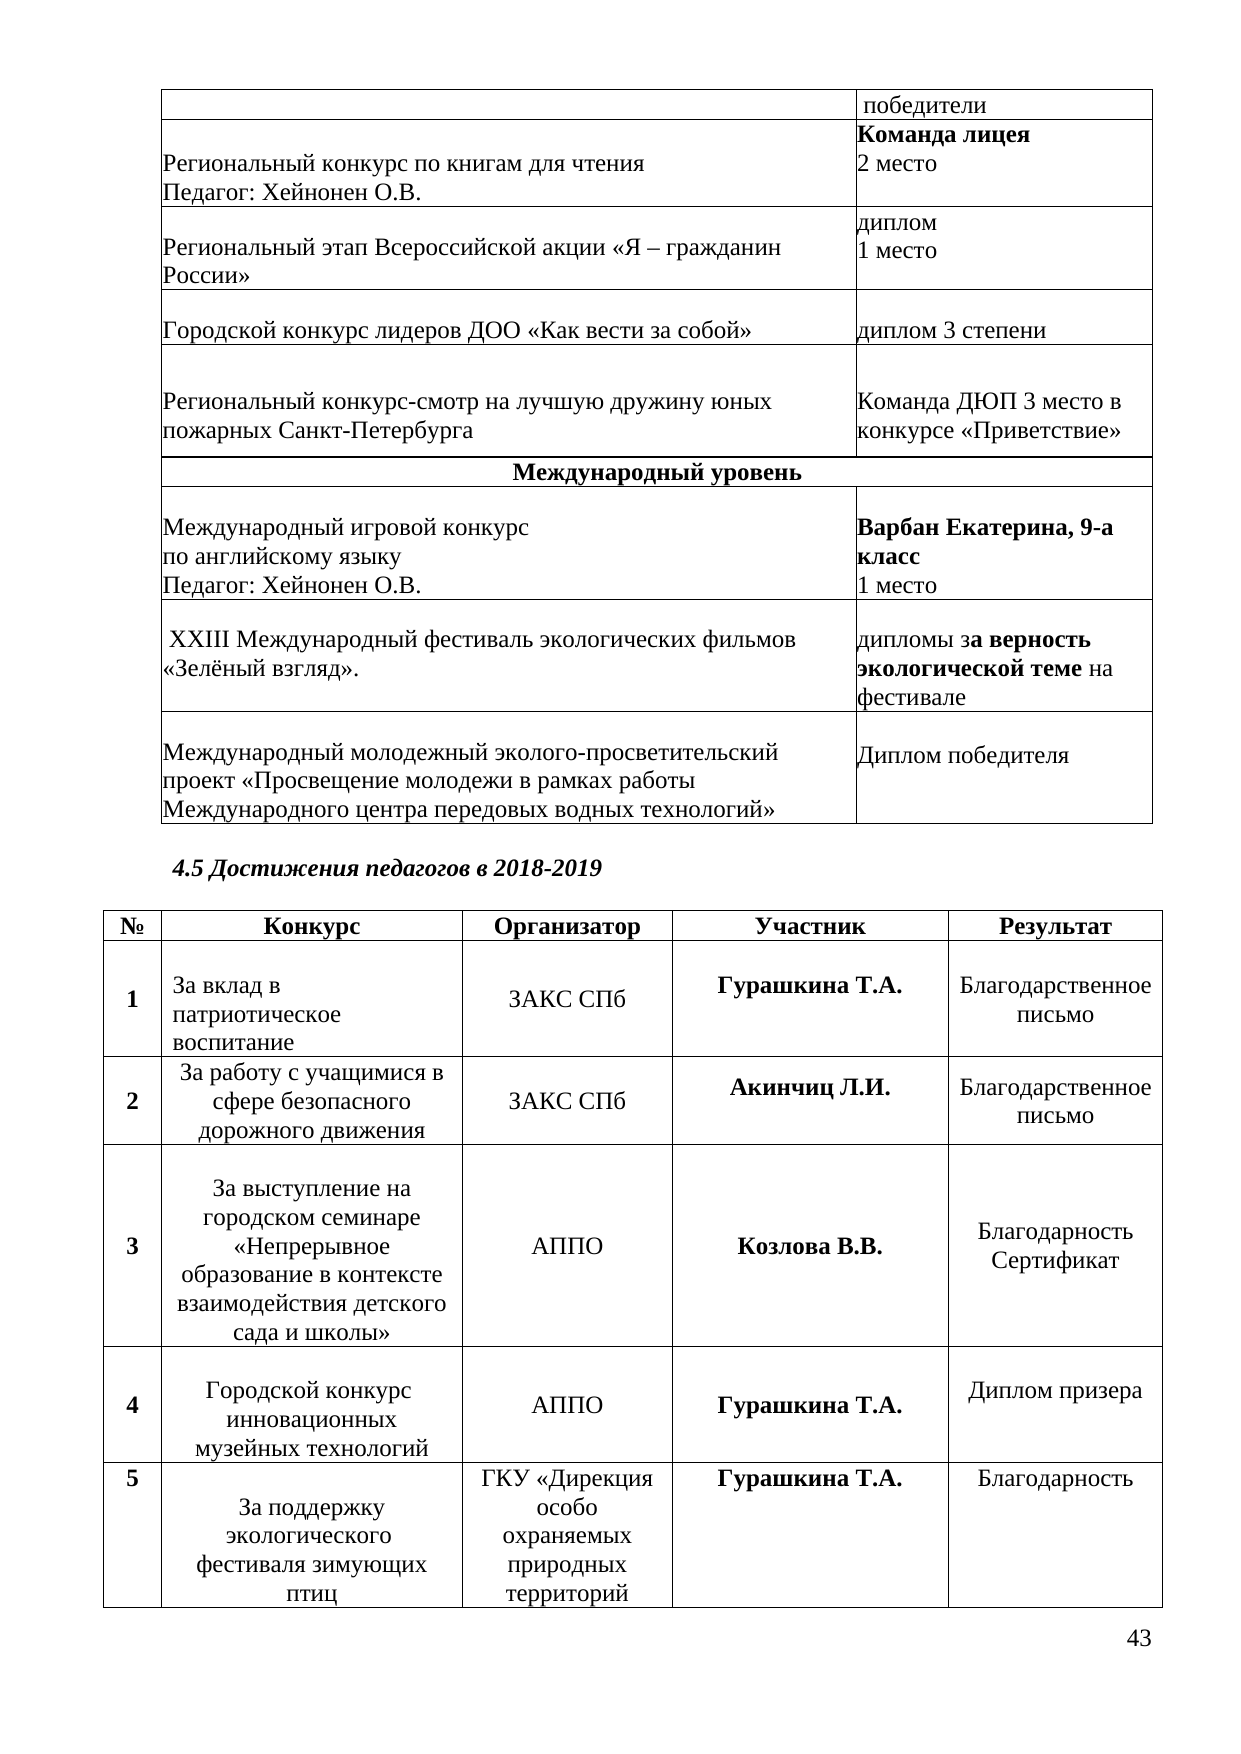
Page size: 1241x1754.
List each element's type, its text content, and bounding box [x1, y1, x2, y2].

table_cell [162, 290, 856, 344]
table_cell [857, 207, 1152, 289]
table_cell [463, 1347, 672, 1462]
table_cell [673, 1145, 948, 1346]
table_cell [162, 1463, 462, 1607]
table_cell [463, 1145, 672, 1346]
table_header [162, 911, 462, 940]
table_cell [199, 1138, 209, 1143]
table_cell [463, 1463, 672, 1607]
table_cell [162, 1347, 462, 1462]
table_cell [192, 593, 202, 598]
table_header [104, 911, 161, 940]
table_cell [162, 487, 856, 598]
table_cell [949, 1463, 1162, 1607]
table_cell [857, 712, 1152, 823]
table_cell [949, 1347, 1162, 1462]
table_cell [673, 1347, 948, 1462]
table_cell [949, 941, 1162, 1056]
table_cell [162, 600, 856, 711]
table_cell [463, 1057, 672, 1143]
text 4.5 Достижения педагогов в 2018-2019 [166, 853, 1163, 882]
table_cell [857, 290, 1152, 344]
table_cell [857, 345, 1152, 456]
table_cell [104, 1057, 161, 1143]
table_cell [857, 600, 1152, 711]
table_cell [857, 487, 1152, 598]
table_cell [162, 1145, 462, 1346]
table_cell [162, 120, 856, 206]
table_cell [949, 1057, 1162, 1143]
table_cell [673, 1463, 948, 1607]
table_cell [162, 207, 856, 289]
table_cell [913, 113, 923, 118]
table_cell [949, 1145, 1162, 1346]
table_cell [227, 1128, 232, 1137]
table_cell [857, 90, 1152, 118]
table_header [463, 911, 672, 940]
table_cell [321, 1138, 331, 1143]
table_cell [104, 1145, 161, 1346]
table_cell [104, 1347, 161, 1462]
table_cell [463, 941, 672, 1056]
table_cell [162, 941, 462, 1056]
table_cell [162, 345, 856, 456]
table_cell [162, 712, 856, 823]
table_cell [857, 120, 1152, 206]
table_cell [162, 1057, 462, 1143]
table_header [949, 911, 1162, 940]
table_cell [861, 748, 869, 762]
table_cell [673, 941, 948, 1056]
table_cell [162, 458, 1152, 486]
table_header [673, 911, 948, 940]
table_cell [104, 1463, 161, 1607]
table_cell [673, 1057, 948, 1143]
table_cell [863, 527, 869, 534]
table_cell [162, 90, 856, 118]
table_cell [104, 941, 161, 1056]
